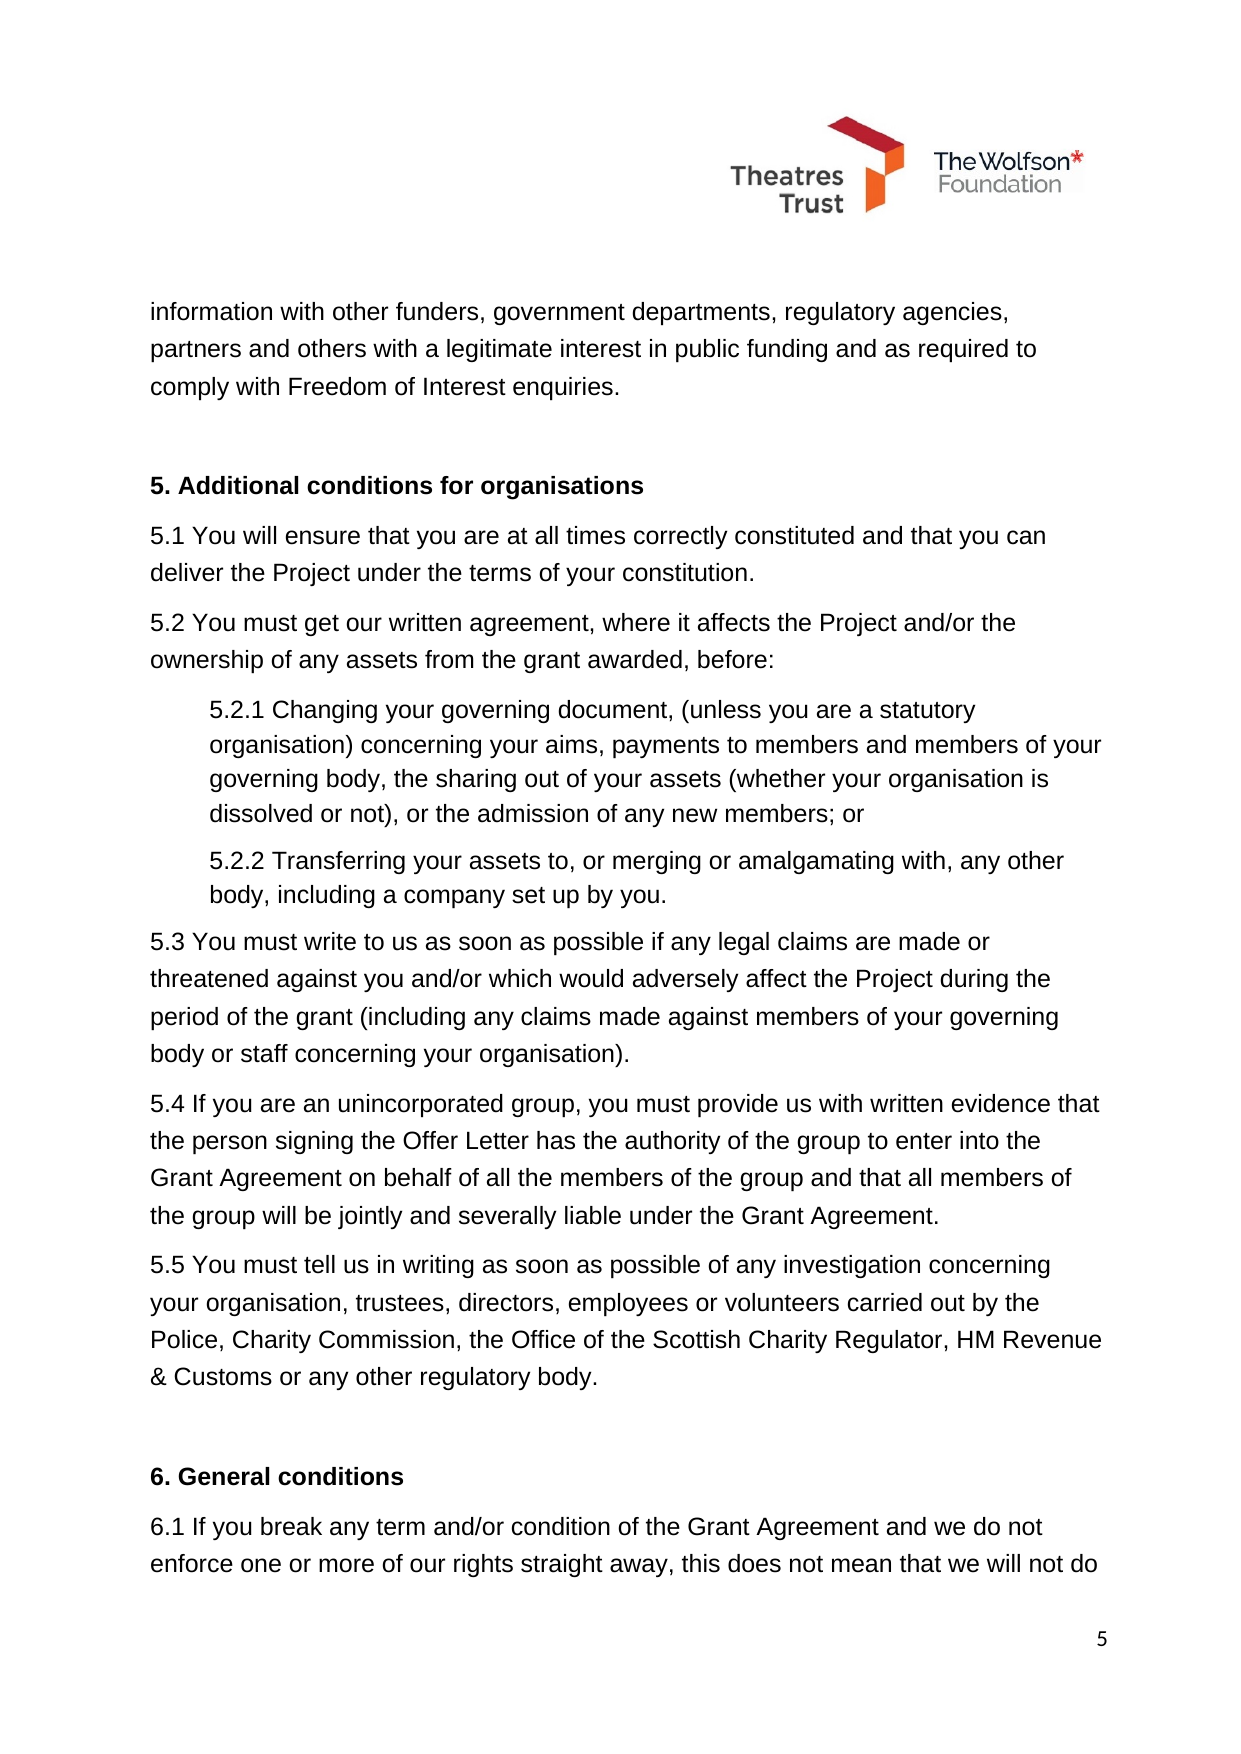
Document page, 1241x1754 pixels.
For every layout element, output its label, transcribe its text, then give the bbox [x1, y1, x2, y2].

picture [719, 73, 1106, 270]
text 6. General conditions [150, 1462, 1107, 1491]
text 5.4 If you are an unincorporated group, you must provide us with written evidence that the person signing the Offer Letter has the authority of the group to enter into the Grant Agreement on behalf of all the members of the group and that all members of the group will be jointly and severally liable under the Grant Agreement. [150, 1089, 1107, 1229]
text 5.2.1 Changing your governing document, (unless you are a statutory organisation) concerning your aims, payments to members and members of your governing body, the sharing out of your assets (whether your organisation is dissolved or not), or the admission of any new members; or [209, 695, 1107, 827]
text 5.3 You must write to us as soon as possible if any legal claims are made or threatened against you and/or which would adversely affect the Project during the period of the grant (including any claims made against members of your governing body or staff concerning your organisation). [150, 927, 1107, 1068]
text 5.1 You will ensure that you are at all times correctly constituted and that you can deliver the Project under the terms of your constitution. [150, 521, 1107, 587]
text 5.5 You must tell us in writing as soon as possible of any investigation concerning your organisation, trustees, directors, employees or volunteers carried out by the Police, Charity Commission, the Office of the Scottish Charity Regulator, HM Revenue & Customs or any other regulatory body. [150, 1251, 1107, 1391]
text 5.2.2 Transferring your assets to, or merging or amalgamating with, any other body, including a company set up by you. [209, 846, 1107, 909]
text 5.2 You must get our written agreement, where it affects the Project and/or the ownership of any assets from the grant awarded, before: [150, 608, 1107, 674]
text 5. Additional conditions for organisations [150, 471, 1107, 500]
